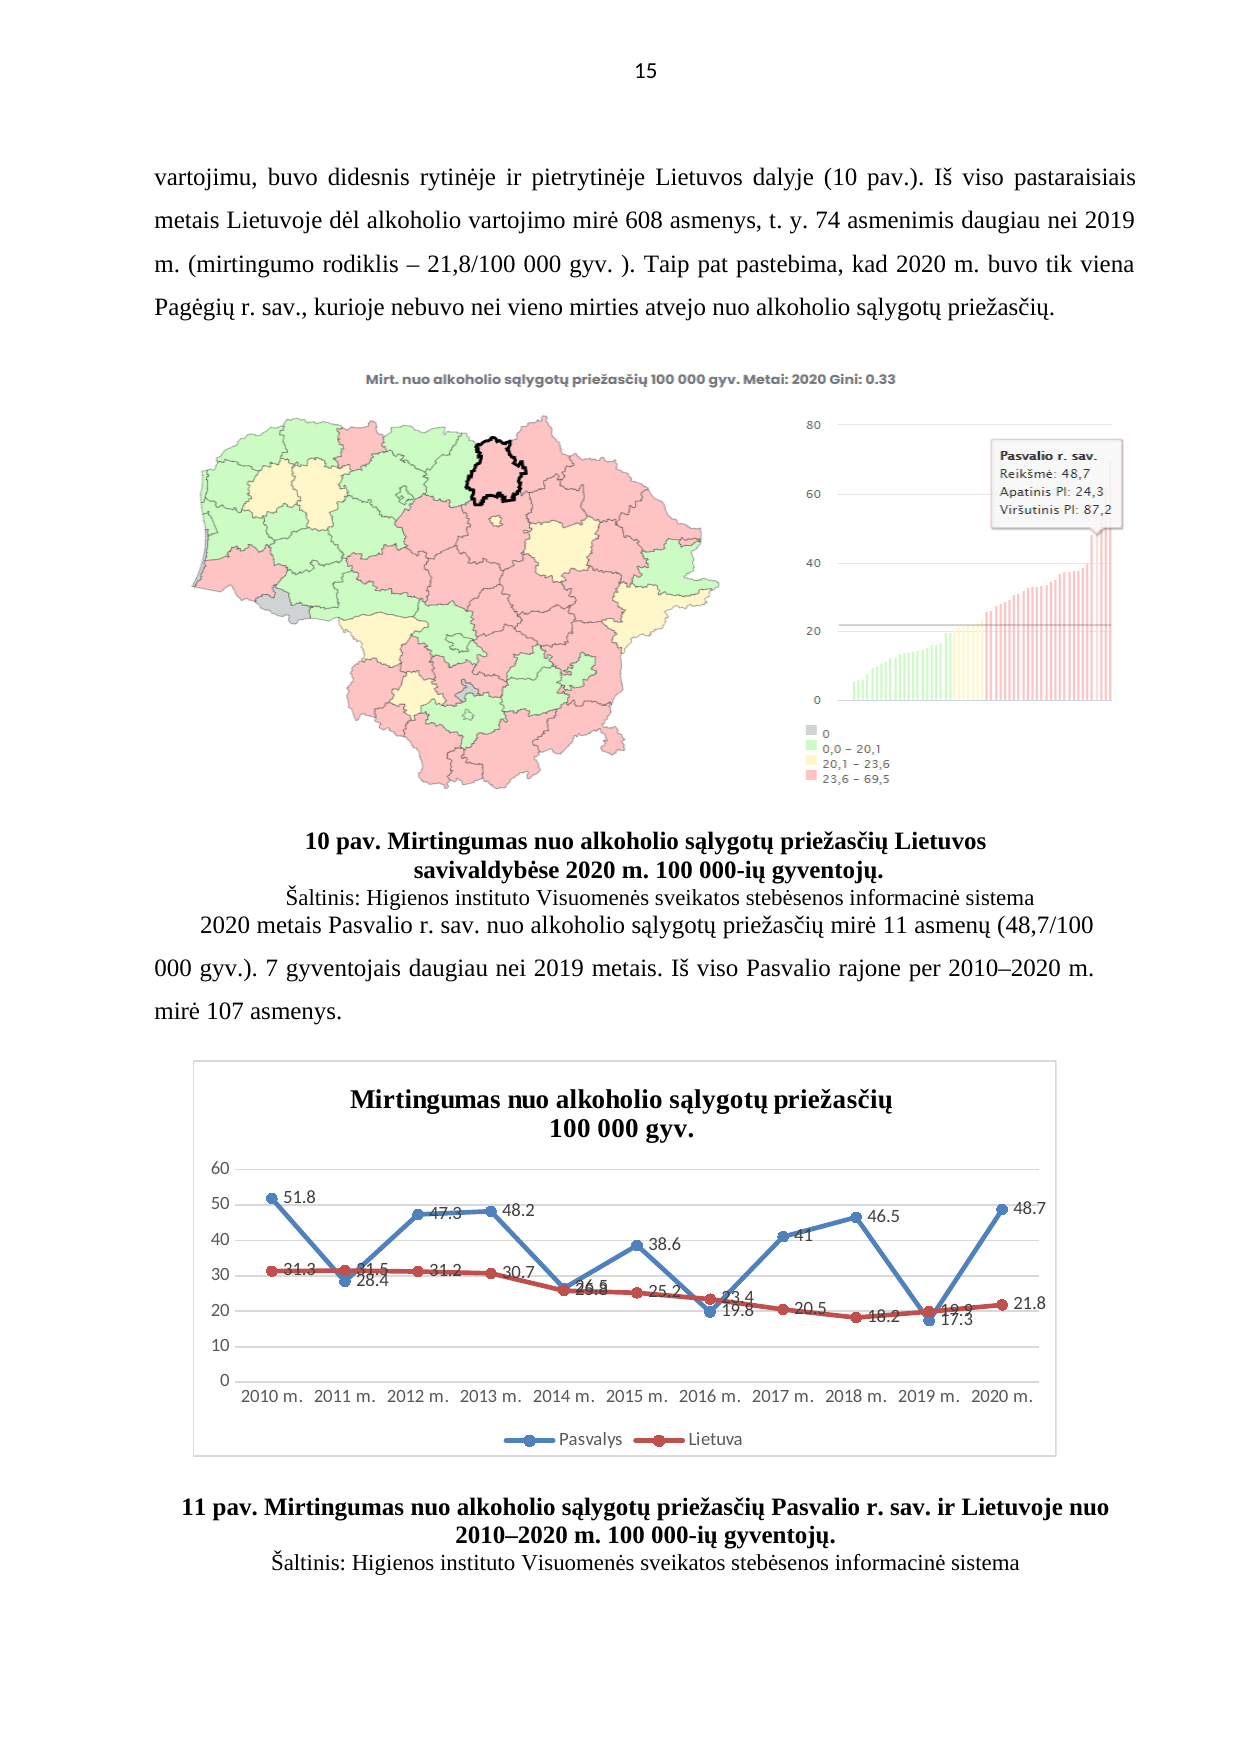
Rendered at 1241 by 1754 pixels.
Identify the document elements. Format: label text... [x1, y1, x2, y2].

text 2020 metais Pasvalio r. sav. nuo alkoholio sąlygotų priežasčių mirė 11 asmenų (48,7/100 000 gyv.). 7 gyventojais daugiau nei 2019 metais. Iš viso Pasvalio rajone per 2010–2020 m. mirė 107 asmenys. [154, 910, 1095, 1025]
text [154, 162, 1137, 321]
picture [160, 355, 1131, 801]
text Šaltinis: Higienos instituto Visuomenės sveikatos stebėsenos informacinė sistema [154, 883, 1137, 910]
text savivaldybėse 2020 m. 100 000-ių gyventojų. [154, 855, 1137, 883]
text Šaltinis: Higienos instituto Visuomenės sveikatos stebėsenos informacinė sistema [154, 1549, 1137, 1576]
text 11 pav. Mirtingumas nuo alkoholio sąlygotų priežasčių Pasvalio r. sav. ir Lietuvoje nuo [154, 1492, 1137, 1521]
text 2010–2020 m. 100 000-ių gyventojų. [154, 1521, 1137, 1549]
text 10 pav. Mirtingumas nuo alkoholio sąlygotų priežasčių Lietuvos [154, 826, 1137, 855]
